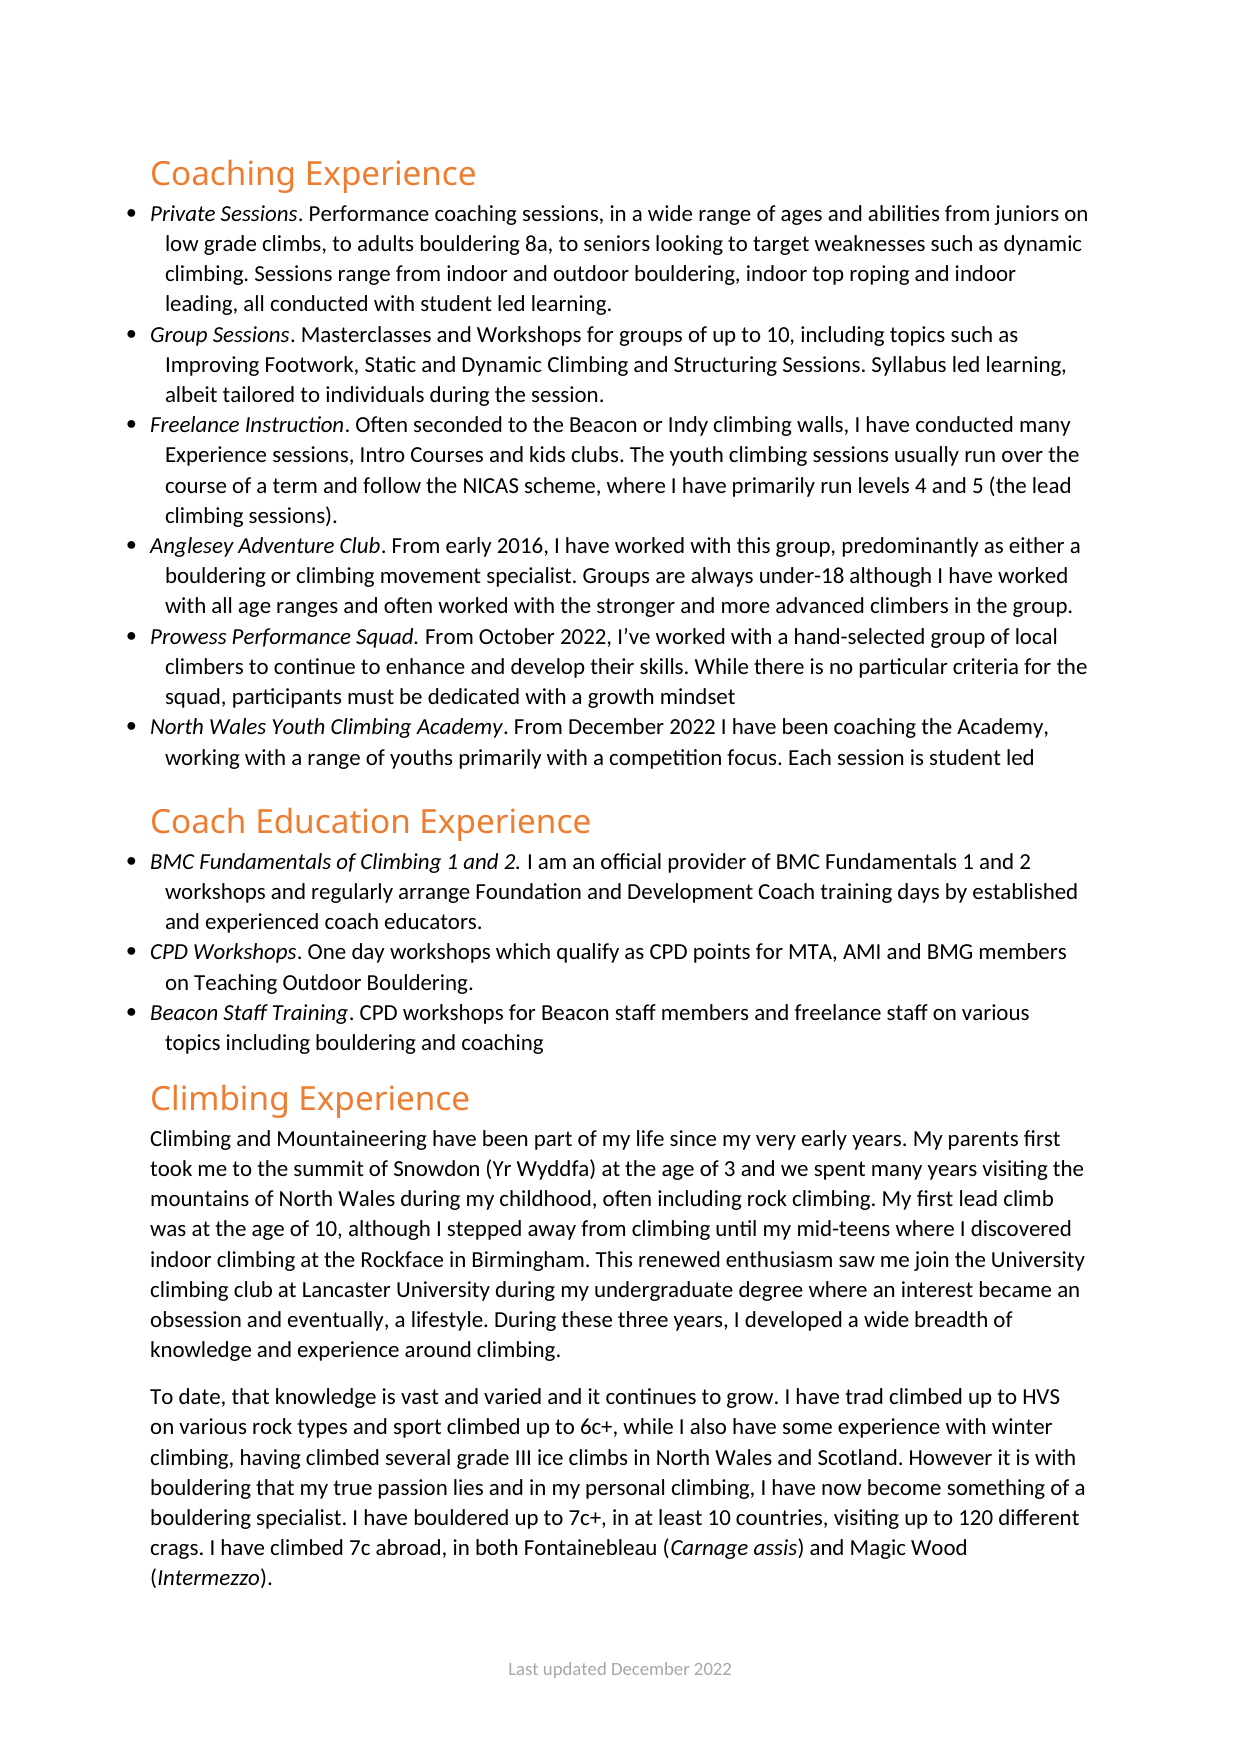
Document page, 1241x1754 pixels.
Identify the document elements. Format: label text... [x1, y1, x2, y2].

subtitle Coach Education Experience [150, 798, 1090, 843]
list Beacon Staff Training. CPD workshops for Beacon staff members and freelance staff on various topics including bouldering and coaching [127, 998, 1090, 1056]
list Anglesey Adventure Club. From early 2016, I have worked with this group, predominantly as either a bouldering or climbing movement specialist. Groups are always under-18 although I have worked with all age ranges and often worked with the stronger and more advanced climbers in the group. [127, 531, 1090, 620]
list BMC Fundamentals of Climbing 1 and 2. I am an official provider of BMC Fundamentals 1 and 2 workshops and regularly arrange Foundation and Development Coach training days by established and experienced coach educators. [127, 847, 1090, 935]
list Prowess Performance Squad. From October 2022, I’ve worked with a hand-selected group of local climbers to continue to enhance and develop their skills. While there is no particular criteria for the squad, participants must be dedicated with a growth mindset [127, 622, 1090, 710]
list Private Sessions. Performance coaching sessions, in a wide range of ages and abilities from juniors on low grade climbs, to adults bouldering 8a, to seniors looking to target weaknesses such as dynamic climbing. Sessions range from indoor and outdoor bouldering, indoor top roping and indoor leading, all conducted with student led learning. [127, 199, 1090, 318]
list Freelance Instruction. Often seconded to the Beacon or Indy climbing walls, I have conducted many Experience sessions, Intro Courses and kids clubs. The youth climbing sessions usually run over the course of a term and follow the NICAS scheme, where I have primarily run levels 4 and 5 (the lead climbing sessions). [127, 410, 1090, 529]
subtitle Climbing Experience [150, 1075, 1090, 1120]
subtitle Coaching Experience [150, 150, 1090, 195]
text To date, that knowledge is vast and varied and it continues to grow. I have trad climbed up to HVS on various rock types and sport climbed up to 6c+, while I also have some experience with winter climbing, having climbed several grade III ice climbs in North Wales and Scotland. However it is with bouldering that my true passion lies and in my personal climbing, I have now become something of a bouldering specialist. I have bouldered up to 7c+, in at least 10 countries, visiting up to 120 different crags. I have climbed 7c abroad, in both Fontainebleau (Carnage assis) and Magic Wood (Intermezzo). [150, 1382, 1090, 1592]
list North Wales Youth Climbing Academy. From December 2022 I have been coaching the Academy, working with a range of youths primarily with a competition focus. Each session is student led [127, 712, 1090, 771]
list CPD Workshops. One day workshops which qualify as CPD points for MTA, AMI and BMG members on Teaching Outdoor Bouldering. [127, 937, 1090, 996]
list Group Sessions. Masterclasses and Workshops for groups of up to 10, including topics such as Improving Footwork, Static and Dynamic Climbing and Structuring Sessions. Syllabus led learning, albeit tailored to individuals during the session. [127, 320, 1090, 408]
text Climbing and Mountaineering have been part of my life since my very early years. My parents first took me to the summit of Snowdon (Yr Wyddfa) at the age of 3 and we spent many years visiting the mountains of North Wales during my childhood, often including rock climbing. My first lead climb was at the age of 10, although I stepped away from climbing until my mid-teens where I discovered indoor climbing at the Rockface in Birmingham. This renewed enthusiasm saw me join the University climbing club at Lancaster University during my undergraduate degree where an interest became an obsession and eventually, a lifestyle. During these three years, I developed a wide breadth of knowledge and experience around climbing. [150, 1124, 1090, 1363]
